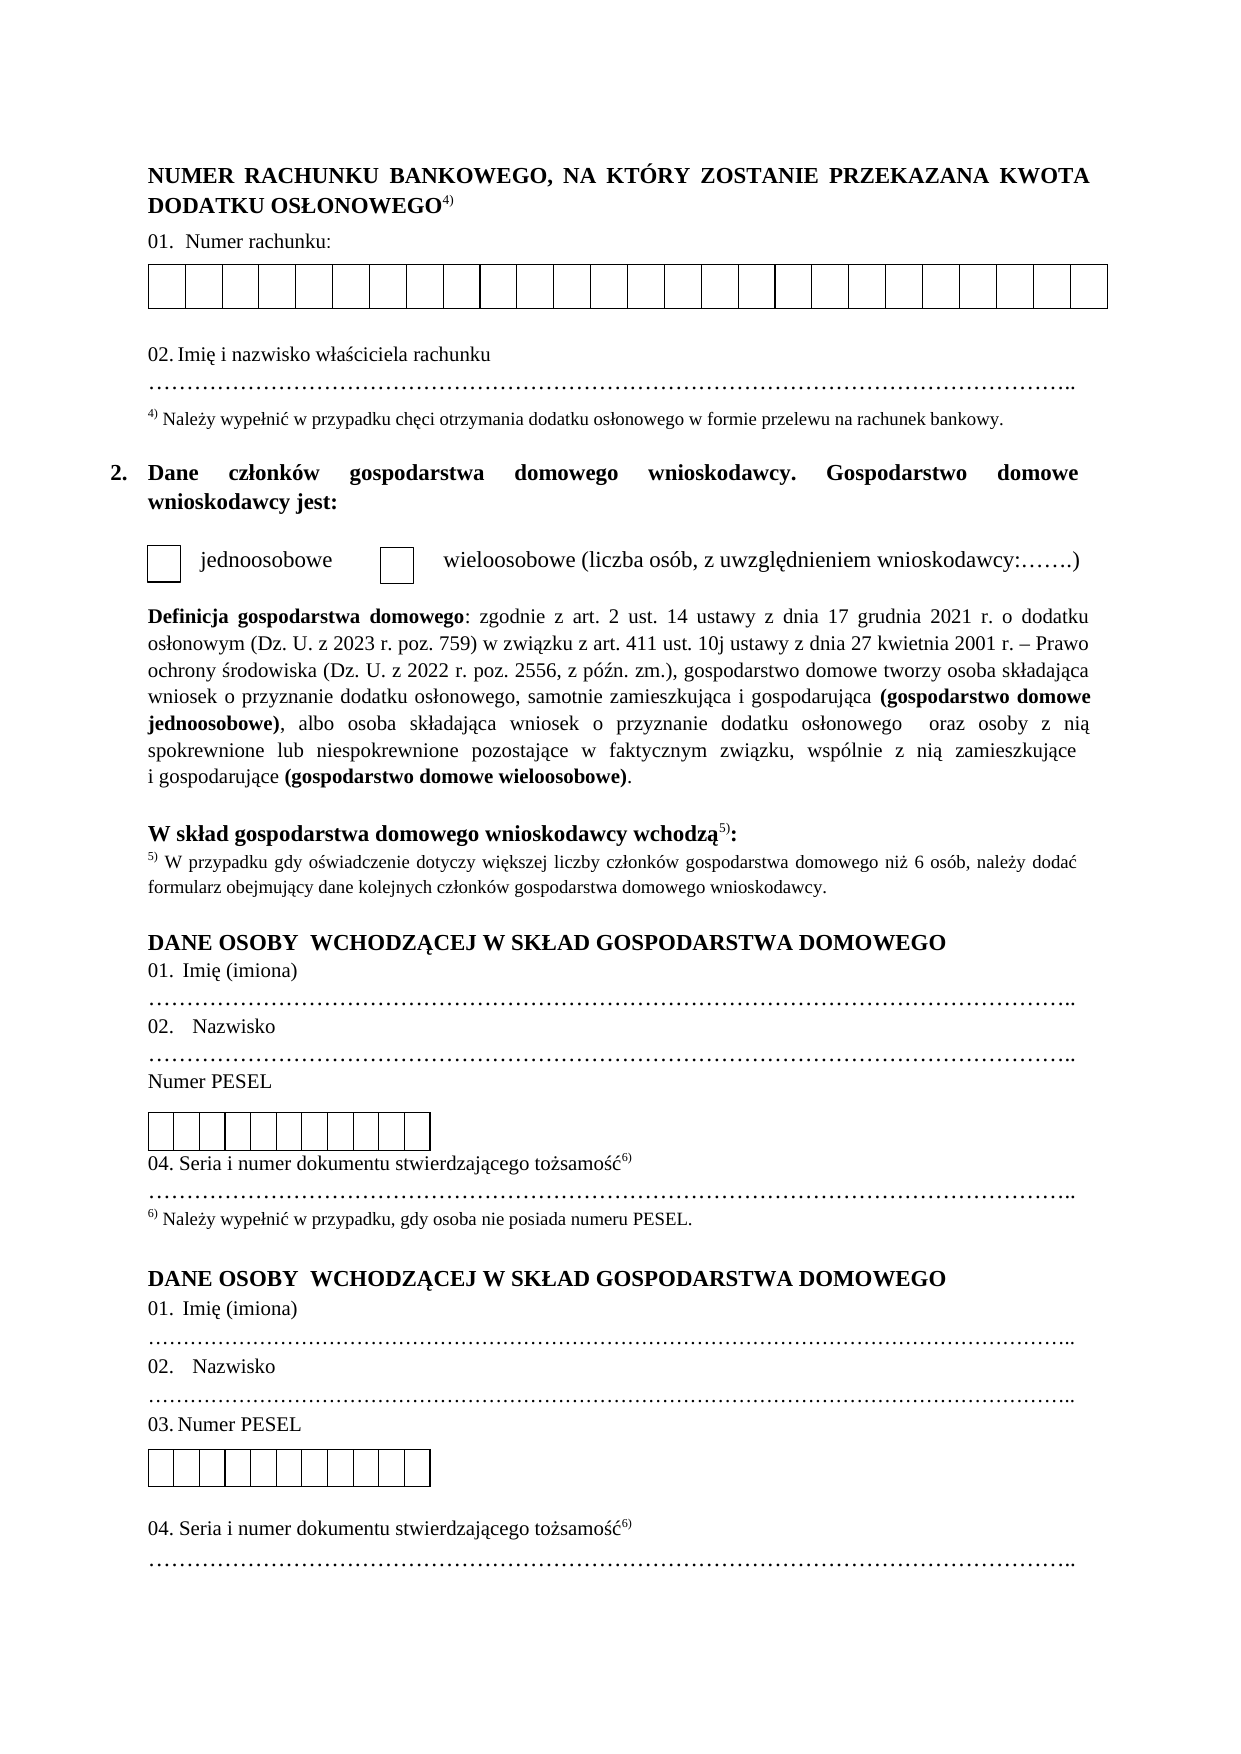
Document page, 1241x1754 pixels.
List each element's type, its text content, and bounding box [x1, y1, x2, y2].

table_header [886, 265, 922, 308]
table_header [251, 1450, 276, 1486]
text ………………………………………………………………………………………………………….. [148, 984, 1091, 1011]
list Nazwisko [148, 1354, 1079, 1378]
table_header [296, 265, 332, 308]
list Numer PESEL [148, 1412, 1079, 1436]
table_header [251, 1113, 276, 1149]
table_header [776, 265, 811, 308]
table_header [354, 1450, 378, 1486]
table_header [444, 265, 479, 308]
table_header [960, 265, 996, 308]
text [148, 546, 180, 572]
table_header [997, 265, 1033, 308]
table_header [354, 1113, 378, 1149]
table_header [149, 1450, 173, 1486]
text Definicja gospodarstwa domowego: zgodnie z art. 2 ust. 14 ustawy z dnia 17 grudnia 2021 r. o dodatku osłonowym (Dz. U. z 2023 r. poz. 759) w związku z art. 411 ust. 10j ustawy z dnia 27 kwietnia 2001 r. – Prawo ochrony środowiska (Dz. U. z 2022 r. poz. 2556, z późn. zm.), gospodarstwo domowe tworzy osoba składająca wniosek o przyznanie dodatku osłonowego, samotnie zamieszkująca i gospodarująca (gospodarstwo domowe jednoosobowe), albo osoba składająca wniosek o przyznanie dodatku osłonowego oraz osoby z nią spokrewnione lub niespokrewnione pozostające w faktycznym związku, wspólnie z nią zamieszkujące i gospodarujące (gospodarstwo domowe wieloosobowe). [148, 604, 1091, 788]
table_header [628, 265, 664, 308]
table_header [379, 1113, 404, 1149]
table_header [407, 265, 443, 308]
table_header [226, 1450, 250, 1486]
text jednoosobowe wieloosobowe (liczba osób, z uwzględnieniem wnioskodawcy:…….) [181, 546, 1091, 572]
table_header [1034, 265, 1070, 308]
table_header [226, 1113, 250, 1149]
text 6) Należy wypełnić w przypadku, gdy osoba nie posiada numeru PESEL. [148, 1206, 1079, 1230]
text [148, 1383, 1091, 1407]
text …………………………………………………………………………………………………………………….. [148, 1325, 1091, 1349]
text 04. Seria i numer dokumentu stwierdzającego tożsamość6) [148, 1151, 1091, 1174]
table_header [849, 265, 885, 308]
text DANE OSOBY WCHODZĄCEJ W SKŁAD GOSPODARSTWA DOMOWEGO [148, 1264, 1091, 1291]
table_header [702, 265, 738, 308]
list Numer rachunku: [148, 229, 1079, 253]
list Imię (imiona) [148, 958, 1079, 982]
table_header [200, 1113, 224, 1149]
text W skład gospodarstwa domowego wnioskodawcy wchodzą5): [148, 820, 1091, 846]
table_header [517, 265, 553, 308]
table_header [302, 1450, 327, 1486]
list Nazwisko [148, 1014, 1079, 1038]
table_header [665, 265, 701, 308]
text DANE OSOBY WCHODZĄCEJ W SKŁAD GOSPODARSTWA DOMOWEGO [148, 929, 1091, 955]
text Numer PESEL [148, 1069, 1091, 1093]
table_header [328, 1113, 353, 1149]
table_header [481, 265, 516, 308]
table_header [223, 265, 258, 308]
list Dane członków gospodarstwa domowego wnioskodawcy. Gospodarstwo domowe wnioskodawcy jest: [110, 459, 1079, 514]
table_header [1071, 265, 1107, 308]
table_header [200, 1450, 224, 1486]
table_header [379, 1450, 404, 1486]
table_header [812, 265, 848, 308]
text NUMER RACHUNKU BANKOWEGO, NA KTÓRY ZOSTANIE PRZEKAZANA KWOTA DODATKU OSŁONOWEGO4) [148, 162, 1091, 218]
list Imię (imiona) [148, 1296, 1079, 1320]
table_header [739, 265, 774, 308]
table_header [923, 265, 959, 308]
text ………………………………………………………………………………………………………….. [148, 1177, 1091, 1203]
text ………………………………………………………………………………………………………….. [148, 1545, 1091, 1571]
table_header [591, 265, 627, 308]
table_header [174, 1113, 199, 1149]
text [148, 368, 1091, 394]
table_header [277, 1113, 301, 1149]
table_header [405, 1450, 429, 1486]
text ………………………………………………………………………………………………………….. [148, 1040, 1091, 1067]
table_header [186, 265, 222, 308]
table_header [370, 265, 406, 308]
table_header [554, 265, 590, 308]
table_header [149, 265, 185, 308]
table_header [333, 265, 369, 308]
list Imię i nazwisko właściciela rachunku [148, 342, 1079, 366]
table_header [277, 1450, 301, 1486]
text 5) W przypadku gdy oświadczenie dotyczy większej liczby członków gospodarstwa domowego niż 6 osób, należy dodać formularz obejmujący dane kolejnych członków gospodarstwa domowego wnioskodawcy. [148, 849, 1079, 897]
table_header [302, 1113, 327, 1149]
table_header [149, 1113, 173, 1149]
table_header [405, 1113, 429, 1149]
table_header [328, 1450, 353, 1486]
table_header [259, 265, 295, 308]
text 04. Seria i numer dokumentu stwierdzającego tożsamość6) [148, 1516, 1091, 1540]
text 4) Należy wypełnić w przypadku chęci otrzymania dodatku osłonowego w formie przelewu na rachunek bankowy. [148, 406, 1079, 430]
table_header [174, 1450, 199, 1486]
